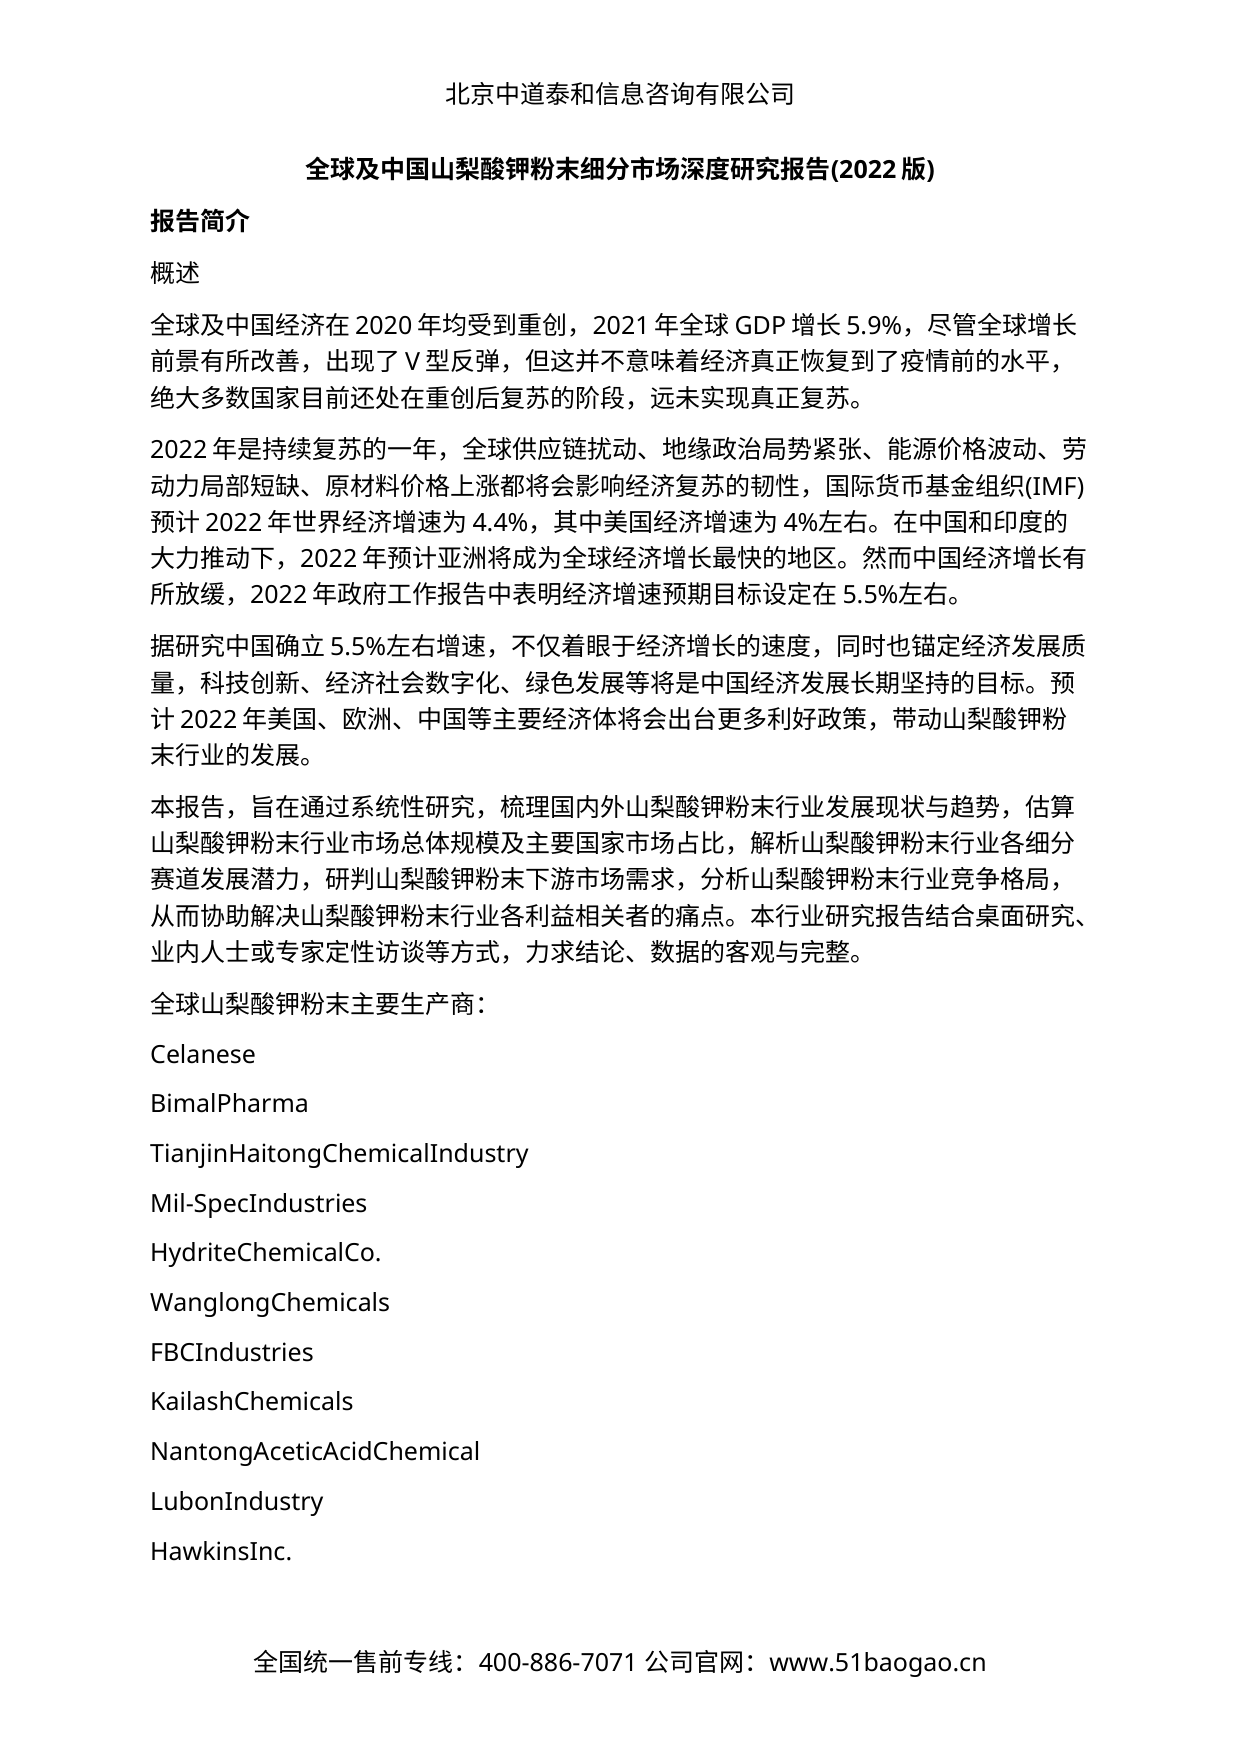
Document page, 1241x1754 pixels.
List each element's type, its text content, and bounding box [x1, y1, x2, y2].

text 概述 [150, 254, 1090, 290]
text NantongAceticAcidChemical [150, 1434, 1090, 1468]
text TianjinHaitongChemicalIndustry [150, 1136, 1090, 1170]
text HydriteChemicalCo. [150, 1235, 1090, 1269]
text 全球山梨酸钾粉末主要生产商： [150, 984, 1090, 1021]
text HawkinsInc. [150, 1533, 1090, 1567]
text Mil-SpecIndustries [150, 1185, 1090, 1219]
text 据研究中国确立5.5%左右增速，不仅着眼于经济增长的速度，同时也锚定经济发展质量，科技创新、经济社会数字化、绿色发展等将是中国经济发展长期坚持的目标。预计2022年美国、欧洲、中国等主要经济体将会出台更多利好政策，带动山梨酸钾粉末行业的发展。 [150, 627, 1090, 772]
text 全球及中国山梨酸钾粉末细分市场深度研究报告(2022版) [150, 150, 1090, 186]
text FBCIndustries [150, 1334, 1090, 1368]
text WanglongChemicals [150, 1285, 1090, 1319]
text Celanese [150, 1036, 1090, 1070]
text 本报告，旨在通过系统性研究，梳理国内外山梨酸钾粉末行业发展现状与趋势，估算山梨酸钾粉末行业市场总体规模及主要国家市场占比，解析山梨酸钾粉末行业各细分赛道发展潜力，研判山梨酸钾粉末下游市场需求，分析山梨酸钾粉末行业竞争格局，从而协助解决山梨酸钾粉末行业各利益相关者的痛点。本行业研究报告结合桌面研究、业内人士或专家定性访谈等方式，力求结论、数据的客观与完整。 [150, 787, 1090, 969]
text KailashChemicals [150, 1384, 1090, 1418]
text BimalPharma [150, 1086, 1090, 1120]
text 2022年是持续复苏的一年，全球供应链扰动、地缘政治局势紧张、能源价格波动、劳动力局部短缺、原材料价格上涨都将会影响经济复苏的韧性，国际货币基金组织(IMF)预计2022年世界经济增速为4.4%，其中美国经济增速为4%左右。在中国和印度的大力推动下，2022年预计亚洲将成为全球经济增长最快的地区。然而中国经济增长有所放缓，2022年政府工作报告中表明经济增速预期目标设定在5.5%左右。 [150, 430, 1090, 611]
text LubonIndustry [150, 1483, 1090, 1517]
text 报告简介 [150, 202, 1090, 238]
text 全球及中国经济在2020年均受到重创，2021年全球GDP增长5.9%，尽管全球增长前景有所改善，出现了V型反弹，但这并不意味着经济真正恢复到了疫情前的水平，绝大多数国家目前还处在重创后复苏的阶段，远未实现真正复苏。 [150, 306, 1090, 414]
